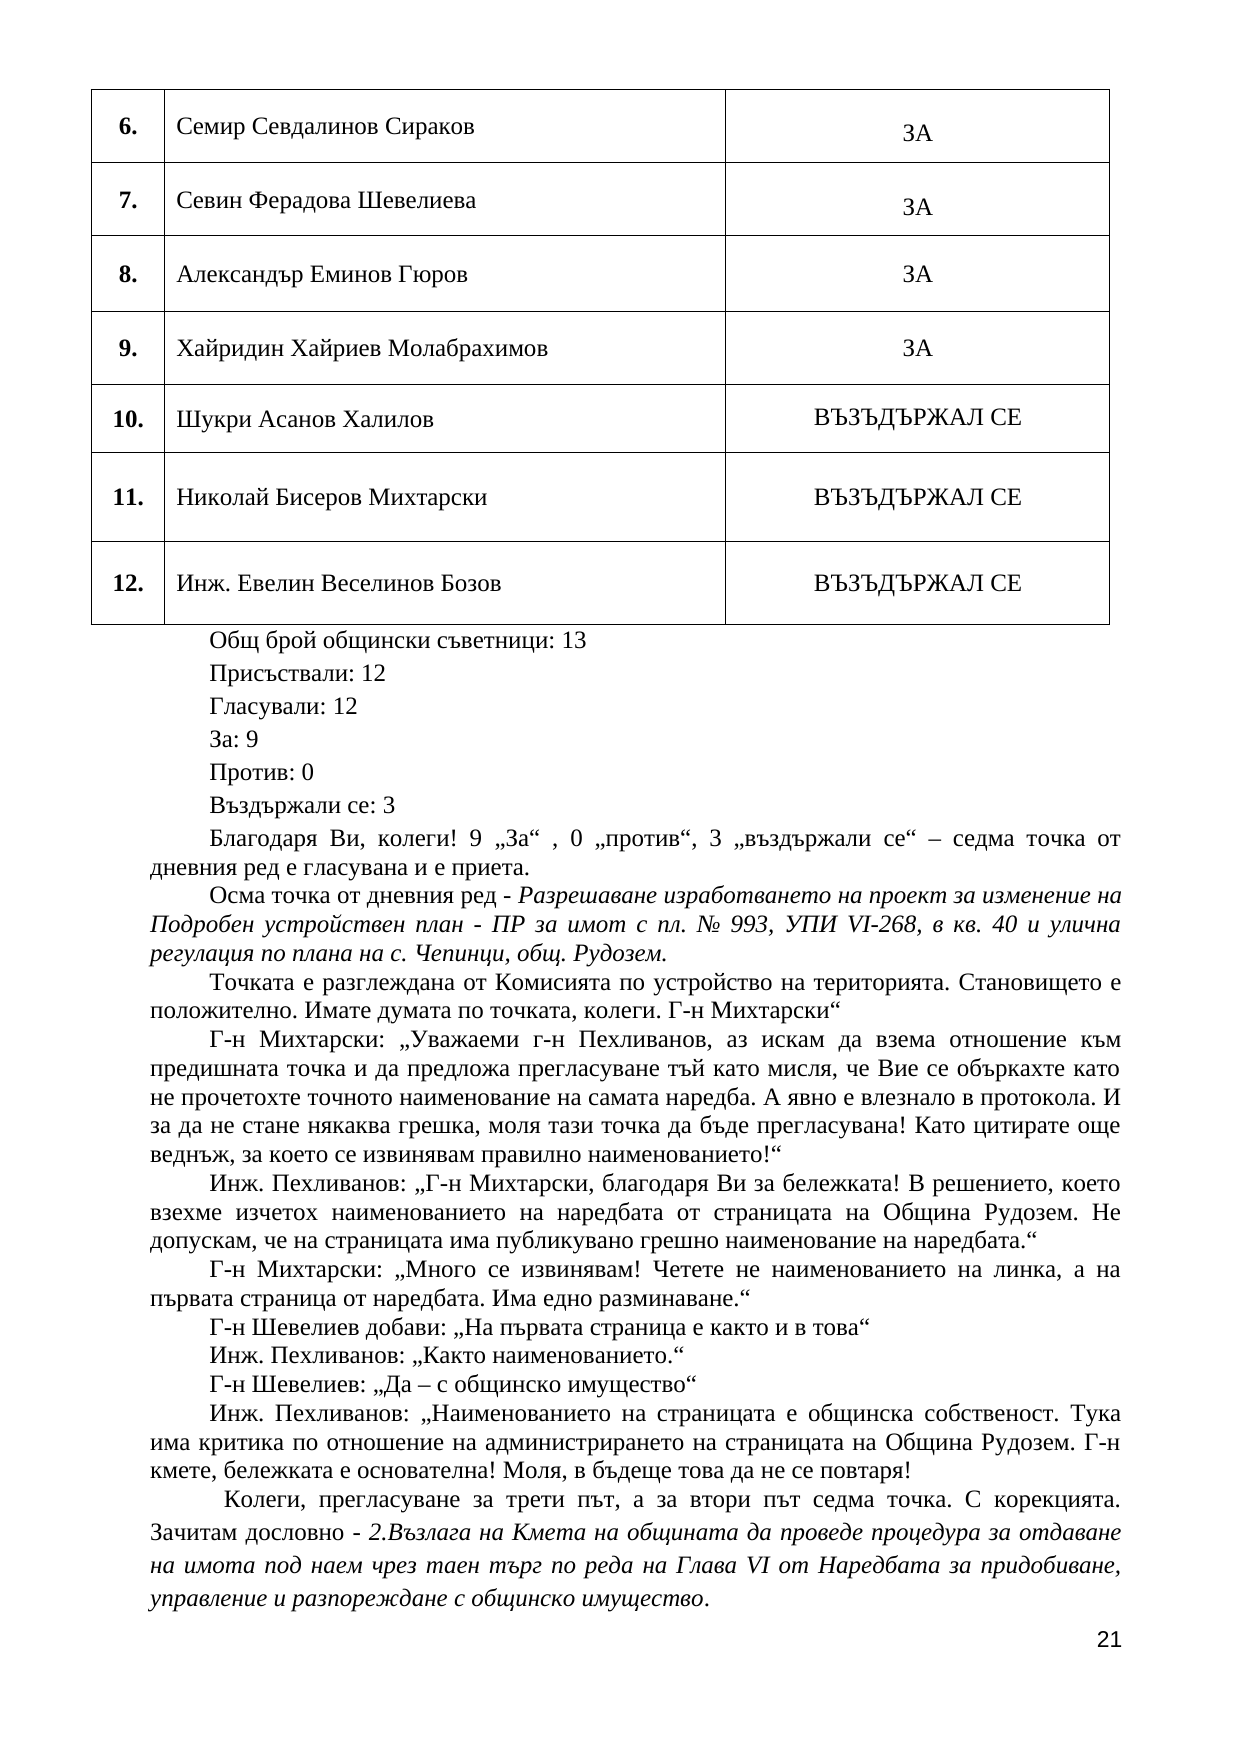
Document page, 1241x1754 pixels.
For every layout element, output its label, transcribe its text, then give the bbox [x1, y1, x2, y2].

table_cell ВЪЗЪДЪРЖАЛ СЕ [726, 453, 1109, 541]
table_cell ЗА [726, 163, 1109, 235]
table_cell 10. [92, 385, 164, 452]
table_cell 8. [92, 236, 164, 311]
table_cell Инж. Евелин Веселинов Бозов [165, 542, 725, 624]
text Гласували: 12 [150, 691, 1122, 720]
text Инж. Пехливанов: „Както наименованието.“ [150, 1341, 1122, 1369]
table_cell 9. [92, 312, 164, 384]
table_cell Хайридин Хайриев Молабрахимов [165, 312, 725, 384]
text Присъствали: 12 [150, 658, 1122, 687]
table_cell ВЪЗЪДЪРЖАЛ СЕ [726, 542, 1109, 624]
text Г-н Михтарски: „Много се извинявам! Четете не наименованието на линка, а на първата страница от наредбата. Има едно разминаване.“ [150, 1254, 1122, 1312]
table_cell 6. [92, 90, 164, 162]
text Въздържали се: 3 [150, 790, 1122, 819]
table_cell Шукри Асанов Халилов [165, 385, 725, 452]
text Инж. Пехливанов: „Наименованието на страницата е общинска собственост. Тука има критика по отношение на администрирането на страницата на Община Рудозем. Г-н кмете, бележката е основателна! Моля, в бъдеще това да не се повтаря! [150, 1398, 1122, 1484]
table_cell 11. [92, 453, 164, 541]
table_cell Александър Еминов Гюров [165, 236, 725, 311]
table_cell 7. [92, 163, 164, 235]
text Благодаря Ви, колеги! 9 „За“ , 0 „против“, 3 „въздържали се“ – седма точка от дневния ред е гласувана и е приета. [150, 823, 1122, 881]
text Точката е разглеждана от Комисията по устройство на територията. Становището е положително. Имате думата по точката, колеги. Г-н Михтарски“ [150, 967, 1122, 1024]
table_cell Николай Бисеров Михтарски [165, 453, 725, 541]
table_cell ЗА [726, 236, 1109, 311]
text Колеги, прегласуване за трети път, а за втори път седма точка. С корекцията. Зачитам дословно - 2.Възлага на Кмета на общината да проведе процедура за отдаване на имота под наем чрез таен търг по реда на Глава VІ от Наредбата за придобиване, управление и разпореждане с общинско имущество. [150, 1484, 1122, 1612]
table_cell ВЪЗЪДЪРЖАЛ СЕ [726, 385, 1109, 452]
text Против: 0 [150, 757, 1122, 786]
table_cell ЗА [726, 312, 1109, 384]
text Г-н Шевелиев: „Да – с общинско имущество“ [150, 1369, 1122, 1398]
text Инж. Пехливанов: „Г-н Михтарски, благодаря Ви за бележката! В решението, което взехме изчетох наименованието на наредбата от страницата на Община Рудозем. Не допускам, че на страницата има публикувано грешно наименование на наредбата.“ [150, 1168, 1122, 1254]
table_cell Севин Ферадова Шевелиева [165, 163, 725, 235]
text Осма точка от дневния ред - Разрешаване изработването на проект за изменение на Подробен устройствен план - ПР за имот с пл. № 993, УПИ VI-268, в кв. 40 и улична регулация по плана на с. Чепинци, общ. Рудозем. [150, 881, 1122, 967]
table_cell Семир Севдалинов Сираков [165, 90, 725, 162]
text Общ брой общински съветници: 13 [150, 625, 1122, 654]
table_cell ЗА [726, 90, 1109, 162]
text Г-н Михтарски: „Уважаеми г-н Пехливанов, аз искам да взема отношение към предишната точка и да предложа прегласуване тъй като мисля, че Вие се объркахте като не прочетохте точното наименование на самата наредба. А явно е влезнало в протокола. И за да не стане някаква грешка, моля тази точка да бъде прегласувана! Като цитирате още веднъж, за което се извинявам правилно наименованието!“ [150, 1024, 1122, 1168]
table_cell 12. [92, 542, 164, 624]
text За: 9 [150, 724, 1122, 753]
text Г-н Шевелиев добави: „На първата страница е както и в това“ [150, 1312, 1122, 1341]
